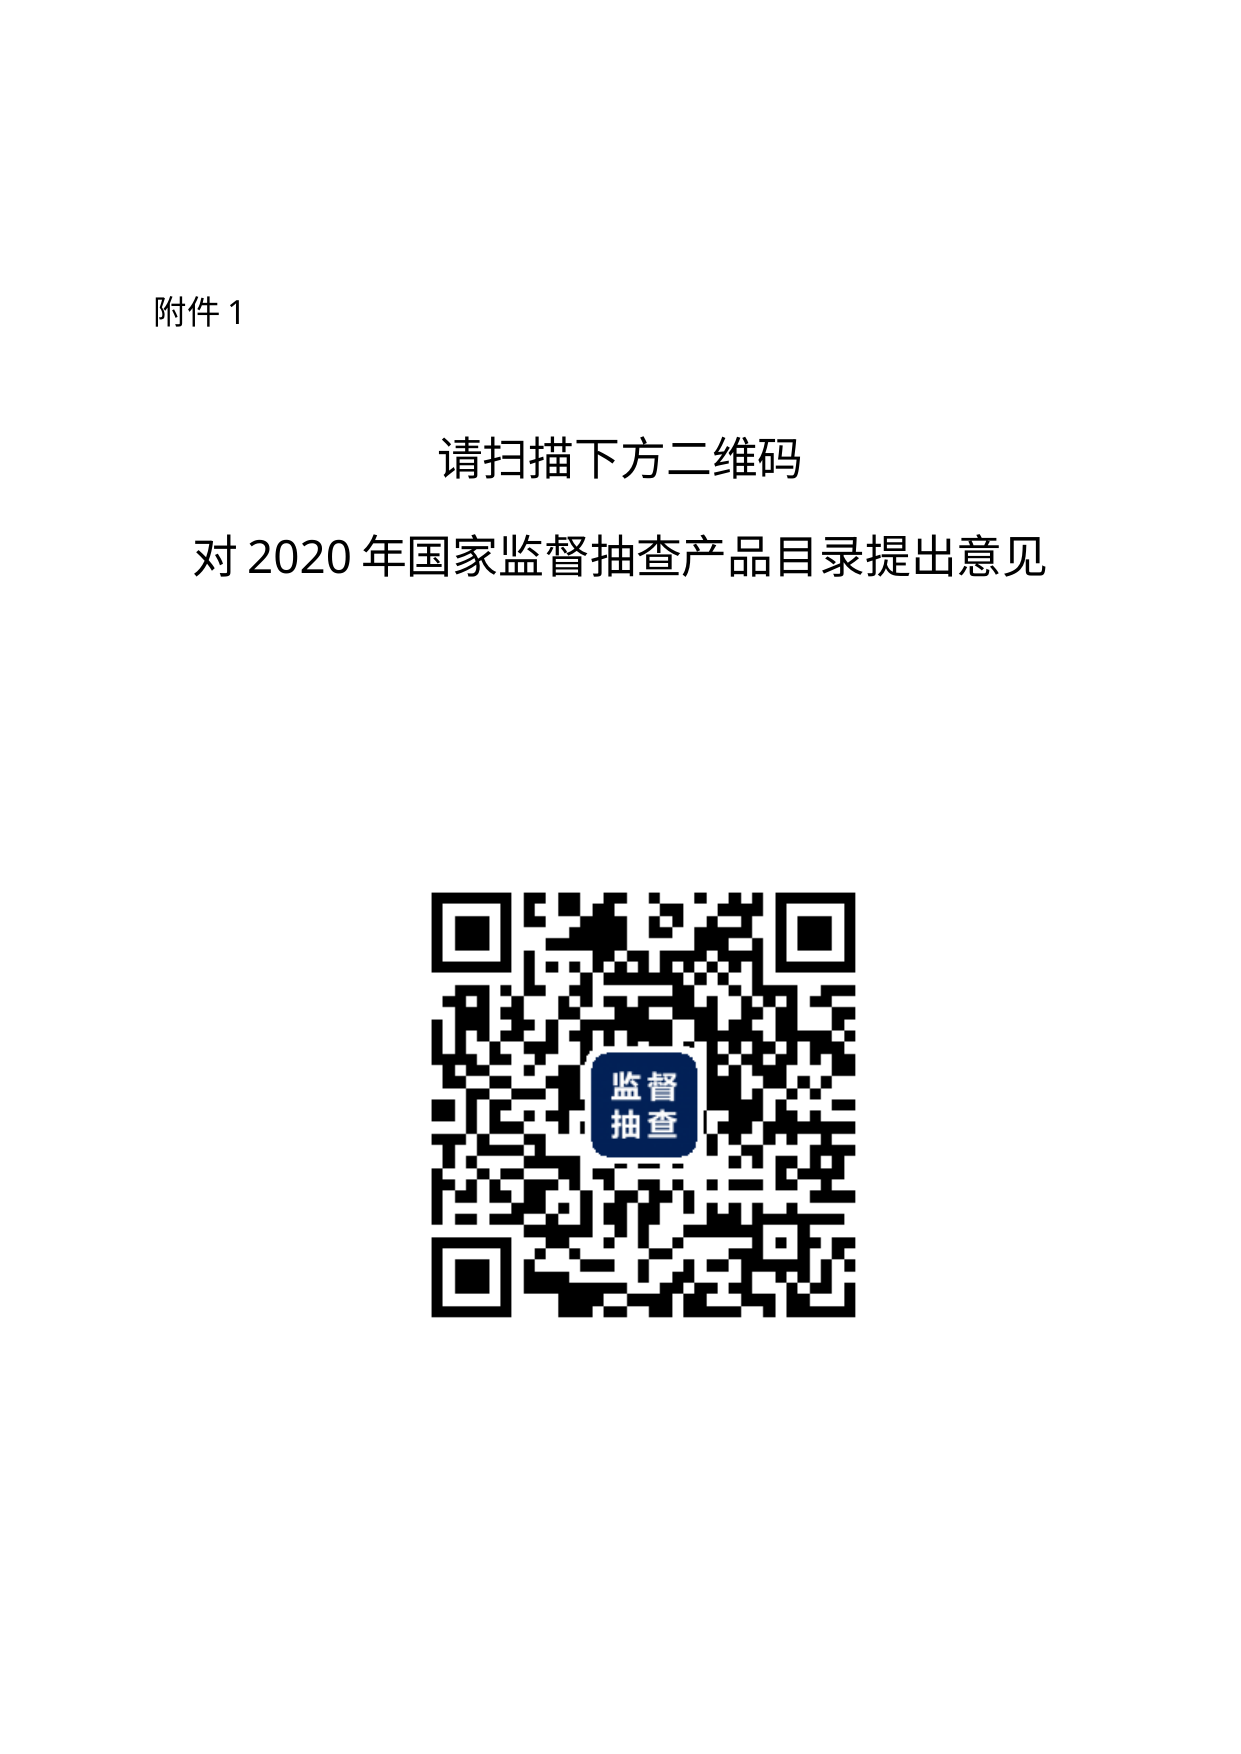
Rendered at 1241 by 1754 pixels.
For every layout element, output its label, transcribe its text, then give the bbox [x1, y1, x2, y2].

text 附件1 [153, 277, 1087, 342]
picture [410, 871, 879, 1341]
text 请扫描下方二维码 [153, 407, 1087, 505]
text 对2020年国家监督抽查产品目录提出意见 [153, 505, 1087, 602]
